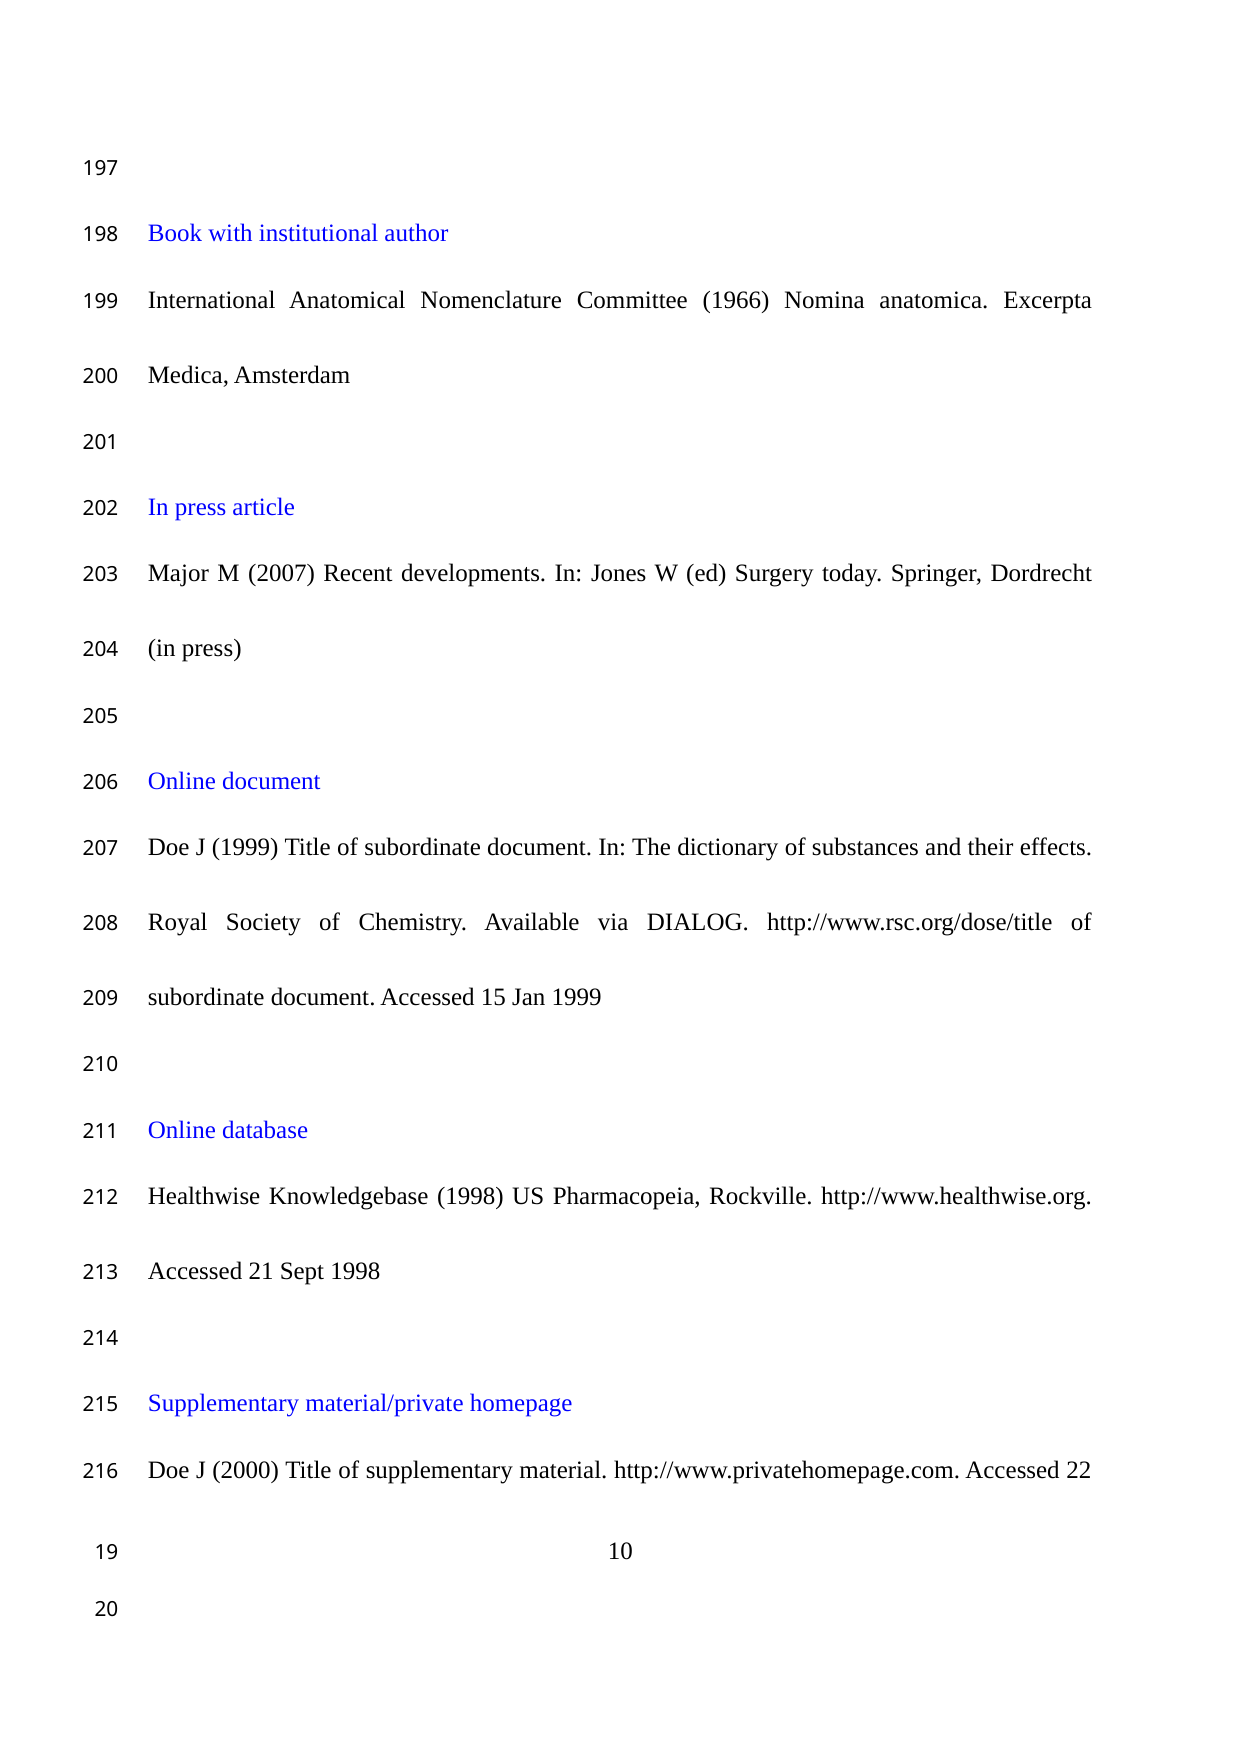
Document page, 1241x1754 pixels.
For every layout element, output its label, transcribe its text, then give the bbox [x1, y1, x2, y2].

text In press article [148, 488, 1092, 525]
text International Anatomical Nomenclature Committee (1966) Nomina anatomica. Excerpta Medica, Amsterdam [148, 280, 1092, 393]
text Online document [148, 762, 1092, 799]
text Doe J (1999) Title of subordinate document. In: The dictionary of substances and their effects. Royal Society of Chemistry. Available via DIALOG. http://www.rsc.org/dose/title of subordinate document. Accessed 15 Jan 1999 [148, 828, 1092, 1015]
text Online database [148, 1110, 1092, 1148]
text Major M (2007) Recent developments. In: Jones W (ed) Surgery today. Springer, Dordrecht (in press) [148, 554, 1092, 667]
text Supplementary material/private homepage [148, 1384, 1092, 1422]
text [148, 1450, 1092, 1488]
text Healthwise Knowledgebase (1998) US Pharmacopeia, Rockville. http://www.healthwise.org. Accessed 21 Sept 1998 [148, 1177, 1092, 1289]
text Book with institutional author [148, 214, 1092, 252]
